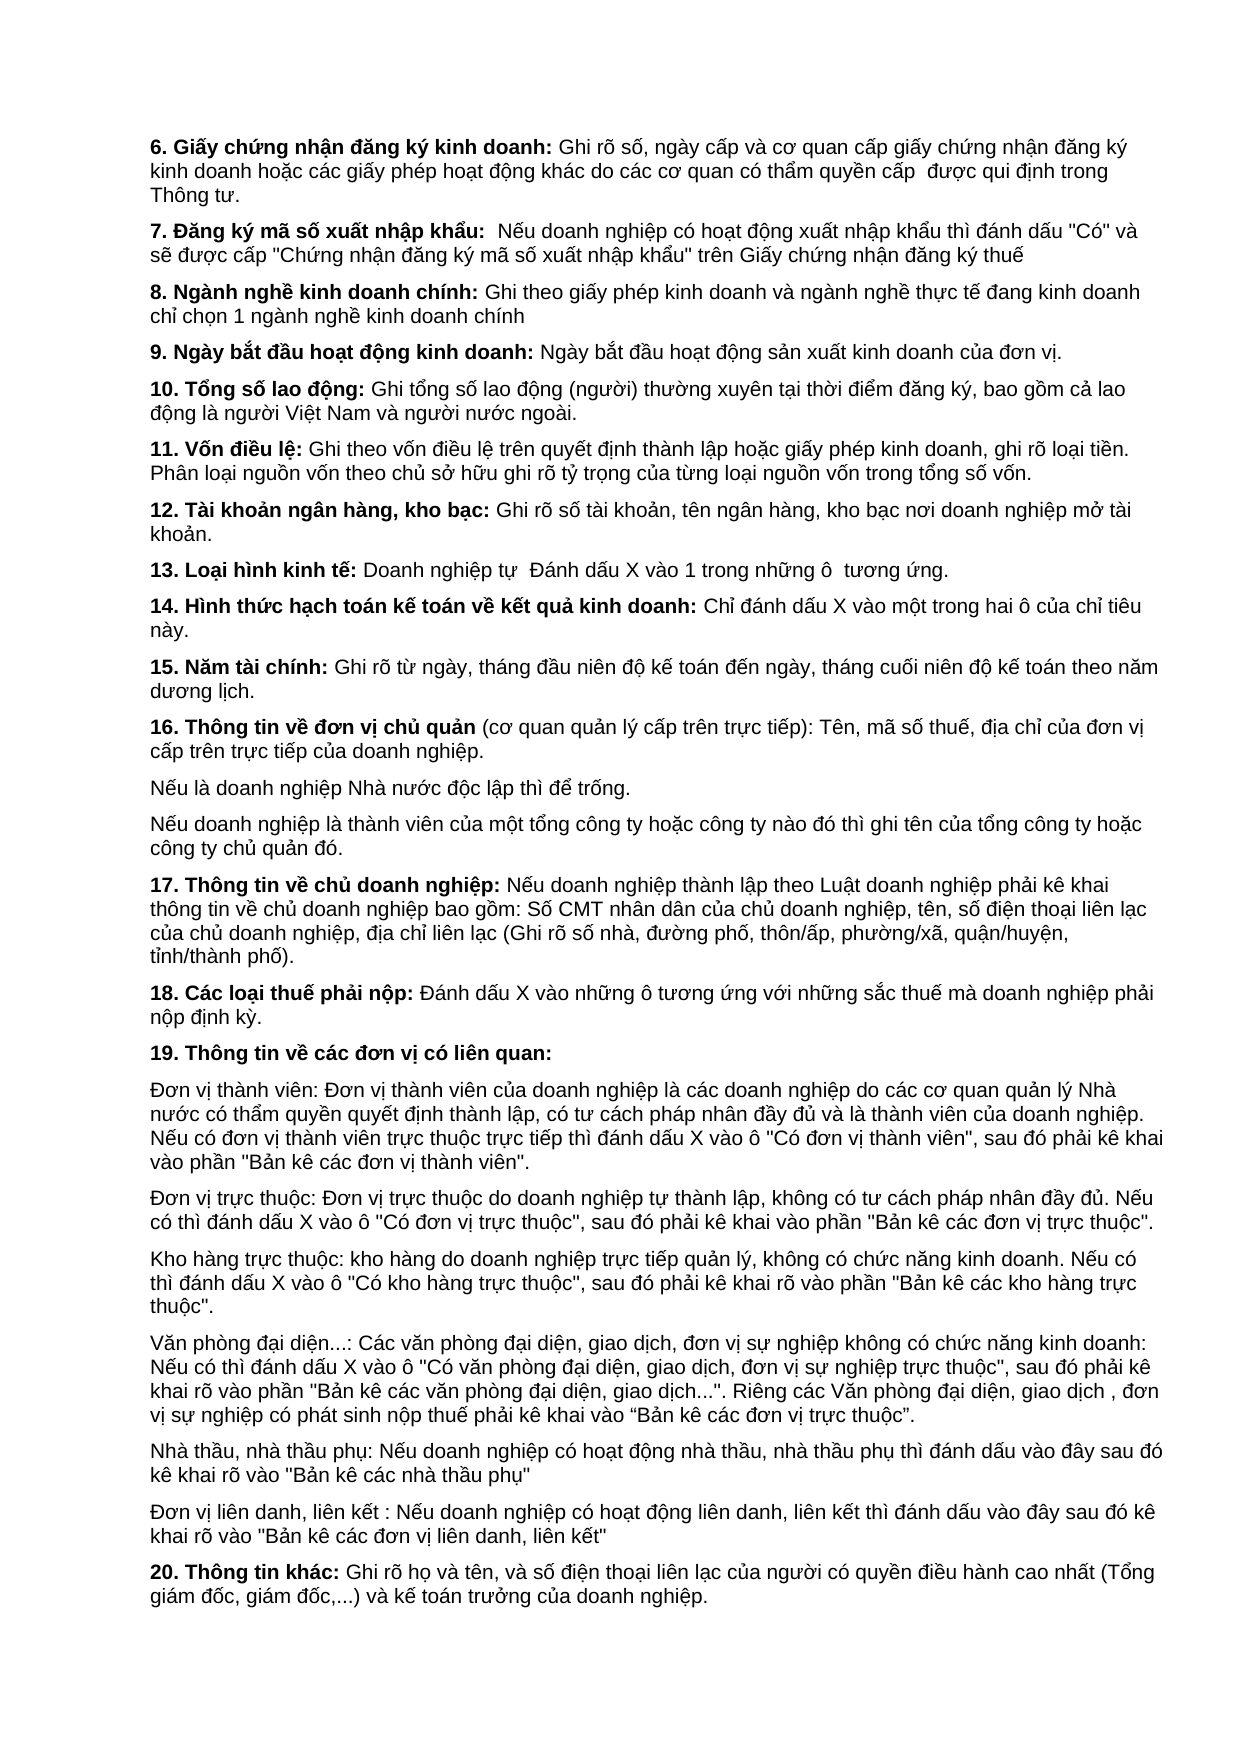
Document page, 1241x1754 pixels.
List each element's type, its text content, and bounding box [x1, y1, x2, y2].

text 18. Các loại thuế phải nộp: Đánh dấu X vào những ô tương ứng với những sắc thuế mà doanh nghiệp phải nộp định kỳ. [150, 981, 1165, 1029]
text 19. Thông tin về các đơn vị có liên quan: [150, 1041, 1165, 1065]
text 9. Ngày bắt đầu hoạt động kinh doanh: Ngày bắt đầu hoạt động sản xuất kinh doanh của đơn vị. [150, 340, 1165, 364]
text Nhà thầu, nhà thầu phụ: Nếu doanh nghiệp có hoạt động nhà thầu, nhà thầu phụ thì đánh dấu vào đây sau đó kê khai rõ vào "Bản kê các nhà thầu phụ" [150, 1439, 1165, 1487]
text Đơn vị thành viên: Đơn vị thành viên của doanh nghiệp là các doanh nghiệp do các cơ quan quản lý Nhà nước có thẩm quyền quyết định thành lập, có tư cách pháp nhân đầy đủ và là thành viên của doanh nghiệp. Nếu có đơn vị thành viên trực thuộc trực tiếp thì đánh dấu X vào ô "Có đơn vị thành viên", sau đó phải kê khai vào phần "Bản kê các đơn vị thành viên". [150, 1078, 1165, 1173]
text 12. Tài khoản ngân hàng, kho bạc: Ghi rõ số tài khoản, tên ngân hàng, kho bạc nơi doanh nghiệp mở tài khoản. [150, 497, 1165, 545]
text 17. Thông tin về chủ doanh nghiệp: Nếu doanh nghiệp thành lập theo Luật doanh nghiệp phải kê khai thông tin về chủ doanh nghiệp bao gồm: Số CMT nhân dân của chủ doanh nghiệp, tên, số điện thoại liên lạc của chủ doanh nghiệp, địa chỉ liên lạc (Ghi rõ số nhà, đường phố, thôn/ấp, phường/xã, quận/huyện, tỉnh/thành phố). [150, 872, 1165, 968]
text 7. Đăng ký mã số xuất nhập khẩu: Nếu doanh nghiệp có hoạt động xuất nhập khẩu thì đánh dấu "Có" và sẽ được cấp "Chứng nhận đăng ký mã số xuất nhập khẩu" trên Giấy chứng nhận đăng ký thuế [150, 219, 1165, 267]
text Nếu doanh nghiệp là thành viên của một tổng công ty hoặc công ty nào đó thì ghi tên của tổng công ty hoặc công ty chủ quản đó. [150, 812, 1165, 860]
text 20. Thông tin khác: Ghi rõ họ và tên, và số điện thoại liên lạc của người có quyền điều hành cao nhất (Tổng giám đốc, giám đốc,...) và kế toán trưởng của doanh nghiệp. [150, 1560, 1165, 1608]
text Đơn vị trực thuộc: Đơn vị trực thuộc do doanh nghiệp tự thành lập, không có tư cách pháp nhân đầy đủ. Nếu có thì đánh dấu X vào ô "Có đơn vị trực thuộc", sau đó phải kê khai vào phần "Bản kê các đơn vị trực thuộc". [150, 1186, 1165, 1234]
text 8. Ngành nghề kinh doanh chính: Ghi theo giấy phép kinh doanh và ngành nghề thực tế đang kinh doanh chỉ chọn 1 ngành nghề kinh doanh chính [150, 280, 1165, 328]
text Đơn vị liên danh, liên kết : Nếu doanh nghiệp có hoạt động liên danh, liên kết thì đánh dấu vào đây sau đó kê khai rõ vào "Bản kê các đơn vị liên danh, liên kết" [150, 1499, 1165, 1547]
text 11. Vốn điều lệ: Ghi theo vốn điều lệ trên quyết định thành lập hoặc giấy phép kinh doanh, ghi rõ loại tiền. Phân loại nguồn vốn theo chủ sở hữu ghi rõ tỷ trọng của từng loại nguồn vốn trong tổng số vốn. [150, 437, 1165, 485]
text Nếu là doanh nghiệp Nhà nước độc lập thì để trống. [150, 776, 1165, 799]
text 16. Thông tin về đơn vị chủ quản (cơ quan quản lý cấp trên trực tiếp): Tên, mã số thuế, địa chỉ của đơn vị cấp trên trực tiếp của doanh nghiệp. [150, 715, 1165, 763]
text 14. Hình thức hạch toán kế toán về kết quả kinh doanh: Chỉ đánh dấu X vào một trong hai ô của chỉ tiêu này. [150, 594, 1165, 642]
text Văn phòng đại diện...: Các văn phòng đại diện, giao dịch, đơn vị sự nghiệp không có chức năng kinh doanh: Nếu có thì đánh dấu X vào ô "Có văn phòng đại diện, giao dịch, đơn vị sự nghiệp trực thuộc", sau đó phải kê khai rõ vào phần "Bản kê các văn phòng đại diện, giao dịch...". Riêng các Văn phòng đại diện, giao dịch , đơn vị sự nghiệp có phát sinh nộp thuế phải kê khai vào “Bản kê các đơn vị trực thuộc”. [150, 1331, 1165, 1427]
text 15. Năm tài chính: Ghi rõ từ ngày, tháng đầu niên độ kế toán đến ngày, tháng cuối niên độ kế toán theo năm dương lịch. [150, 655, 1165, 703]
text 13. Loại hình kinh tế: Doanh nghiệp tự Đánh dấu X vào 1 trong những ô tương ứng. [150, 558, 1165, 582]
text Kho hàng trực thuộc: kho hàng do doanh nghiệp trực tiếp quản lý, không có chức năng kinh doanh. Nếu có thì đánh dấu X vào ô "Có kho hàng trực thuộc", sau đó phải kê khai rõ vào phần "Bản kê các kho hàng trực thuộc". [150, 1246, 1165, 1318]
text 10. Tổng số lao động: Ghi tổng số lao động (người) thường xuyên tại thời điểm đăng ký, bao gồm cả lao động là người Việt Nam và người nước ngoài. [150, 377, 1165, 424]
text 6. Giấy chứng nhận đăng ký kinh doanh: Ghi rõ số, ngày cấp và cơ quan cấp giấy chứng nhận đăng ký kinh doanh hoặc các giấy phép hoạt động khác do các cơ quan có thẩm quyền cấp được qui định trong Thông tư. [150, 135, 1165, 207]
